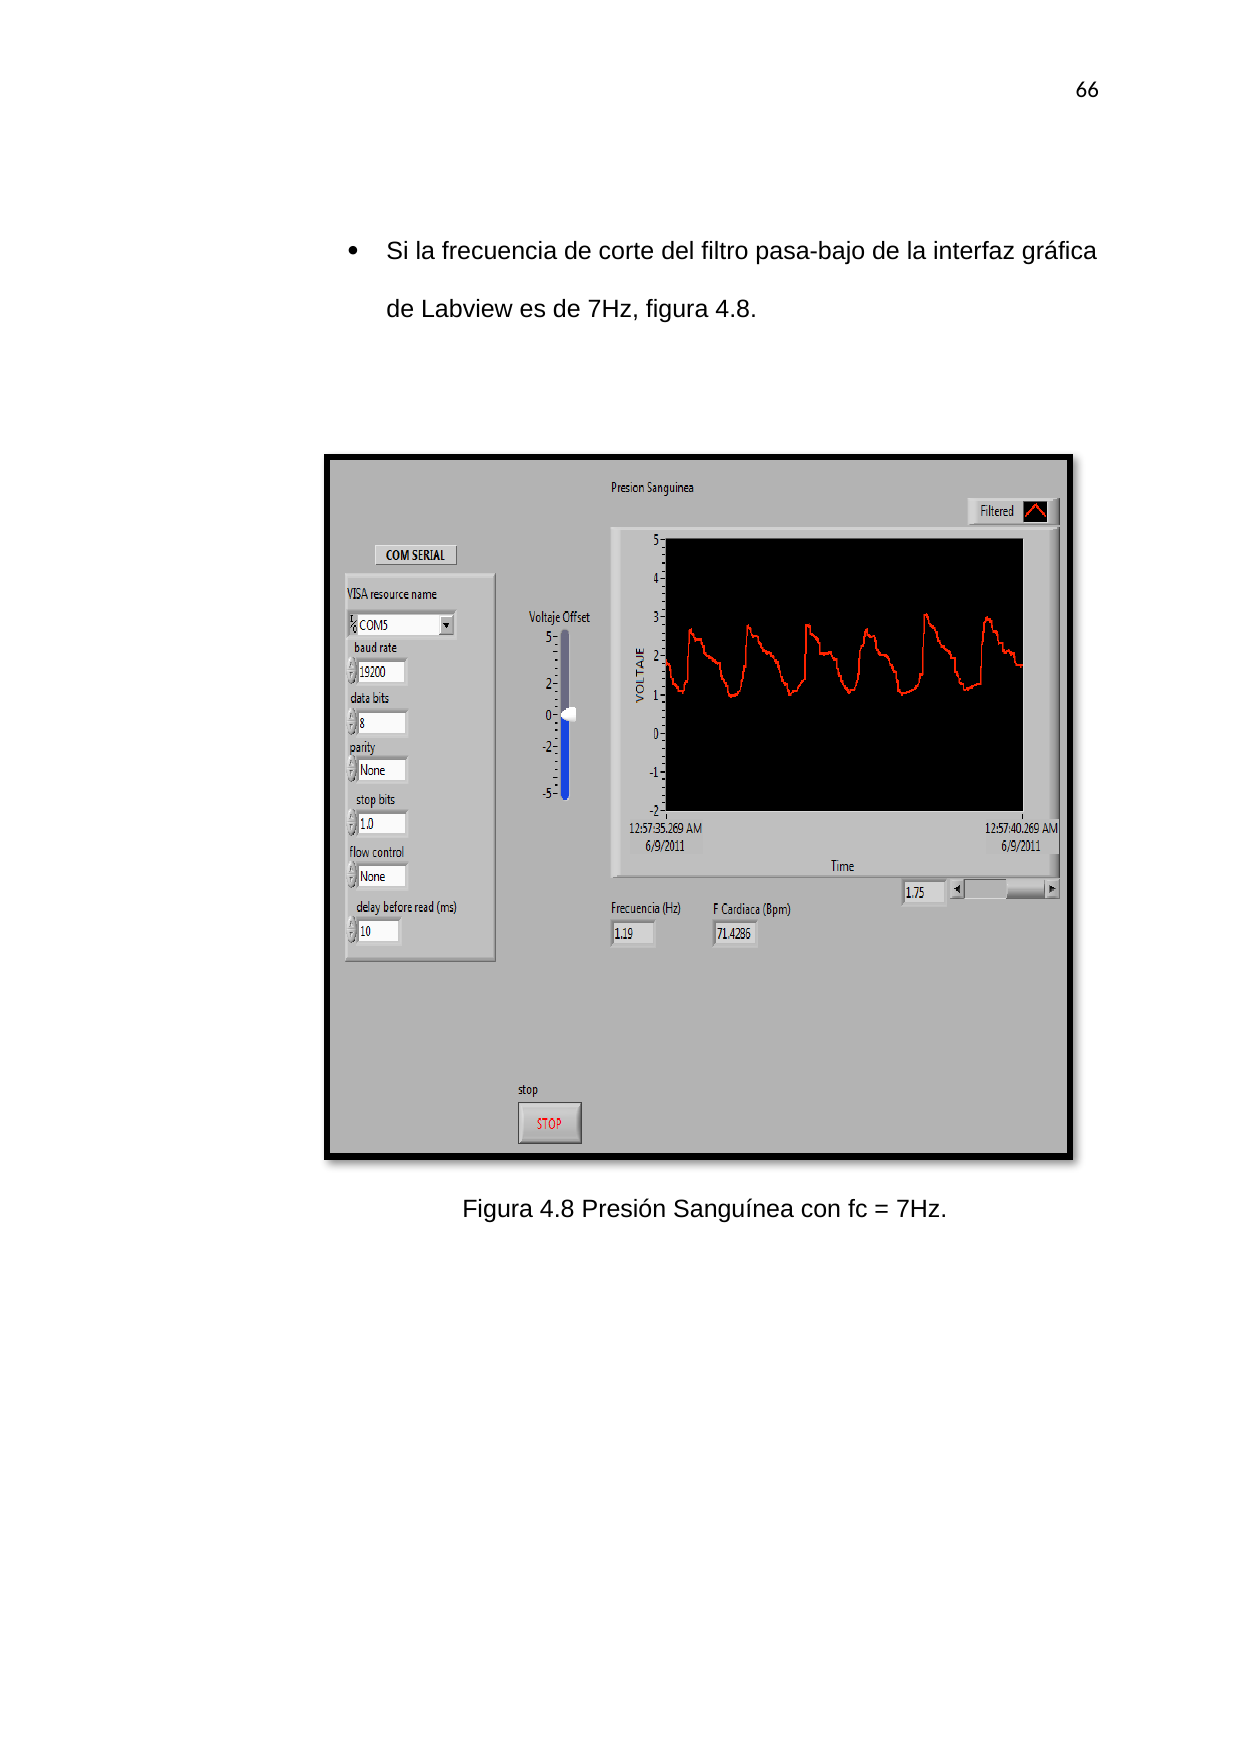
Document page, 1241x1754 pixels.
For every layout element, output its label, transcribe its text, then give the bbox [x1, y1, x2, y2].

list Si la frecuencia de corte del filtro pasa-bajo de la interfaz gráfica de Labview es de 7Hz, figura 4.8. [349, 236, 1098, 323]
text Figura 4.8 Presión Sanguínea con fc = 7Hz. [311, 1194, 1098, 1223]
picture [330, 460, 1067, 1153]
